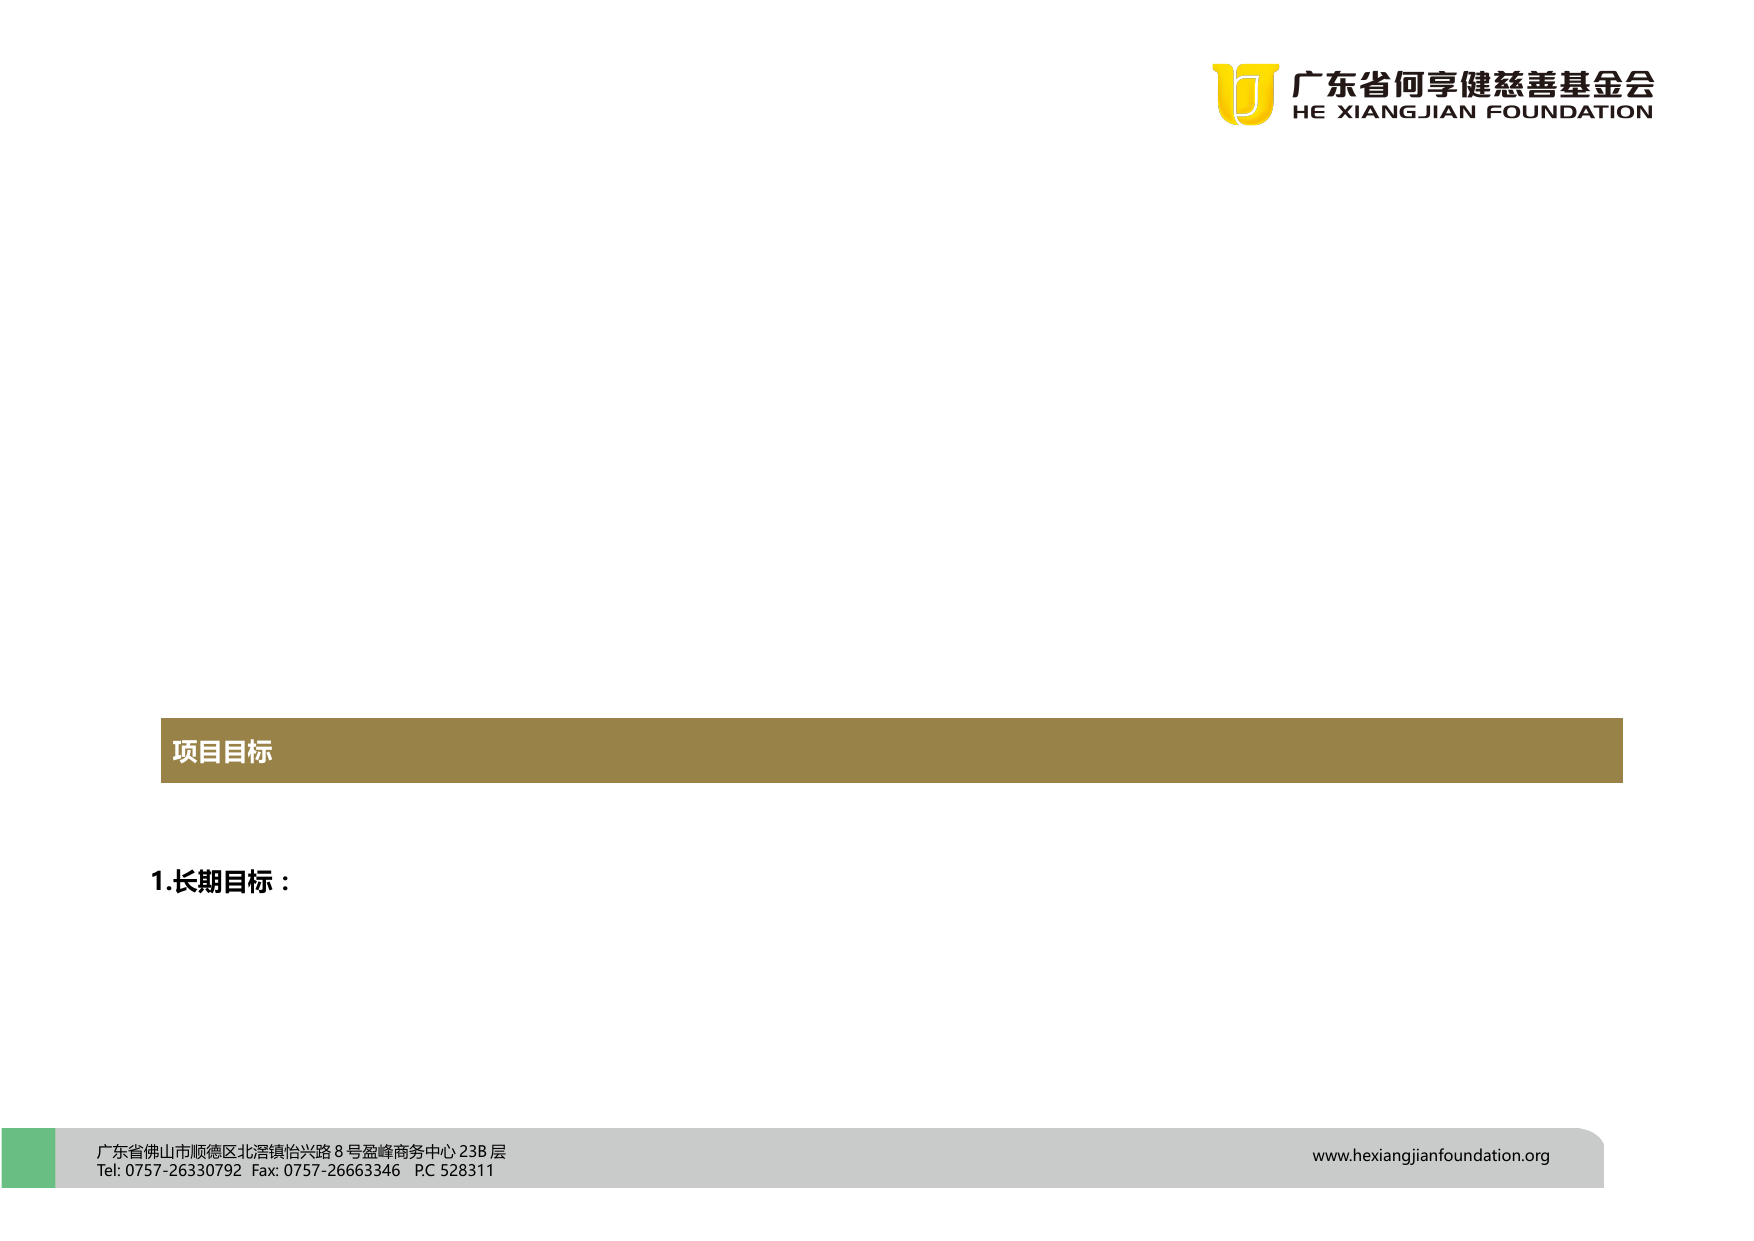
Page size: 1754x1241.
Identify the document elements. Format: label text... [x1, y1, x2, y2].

text 1.长期目标： [150, 848, 1604, 913]
picture [1187, 53, 1680, 133]
picture [1, 1128, 1604, 1188]
table_header 项目目标 [161, 718, 1623, 783]
